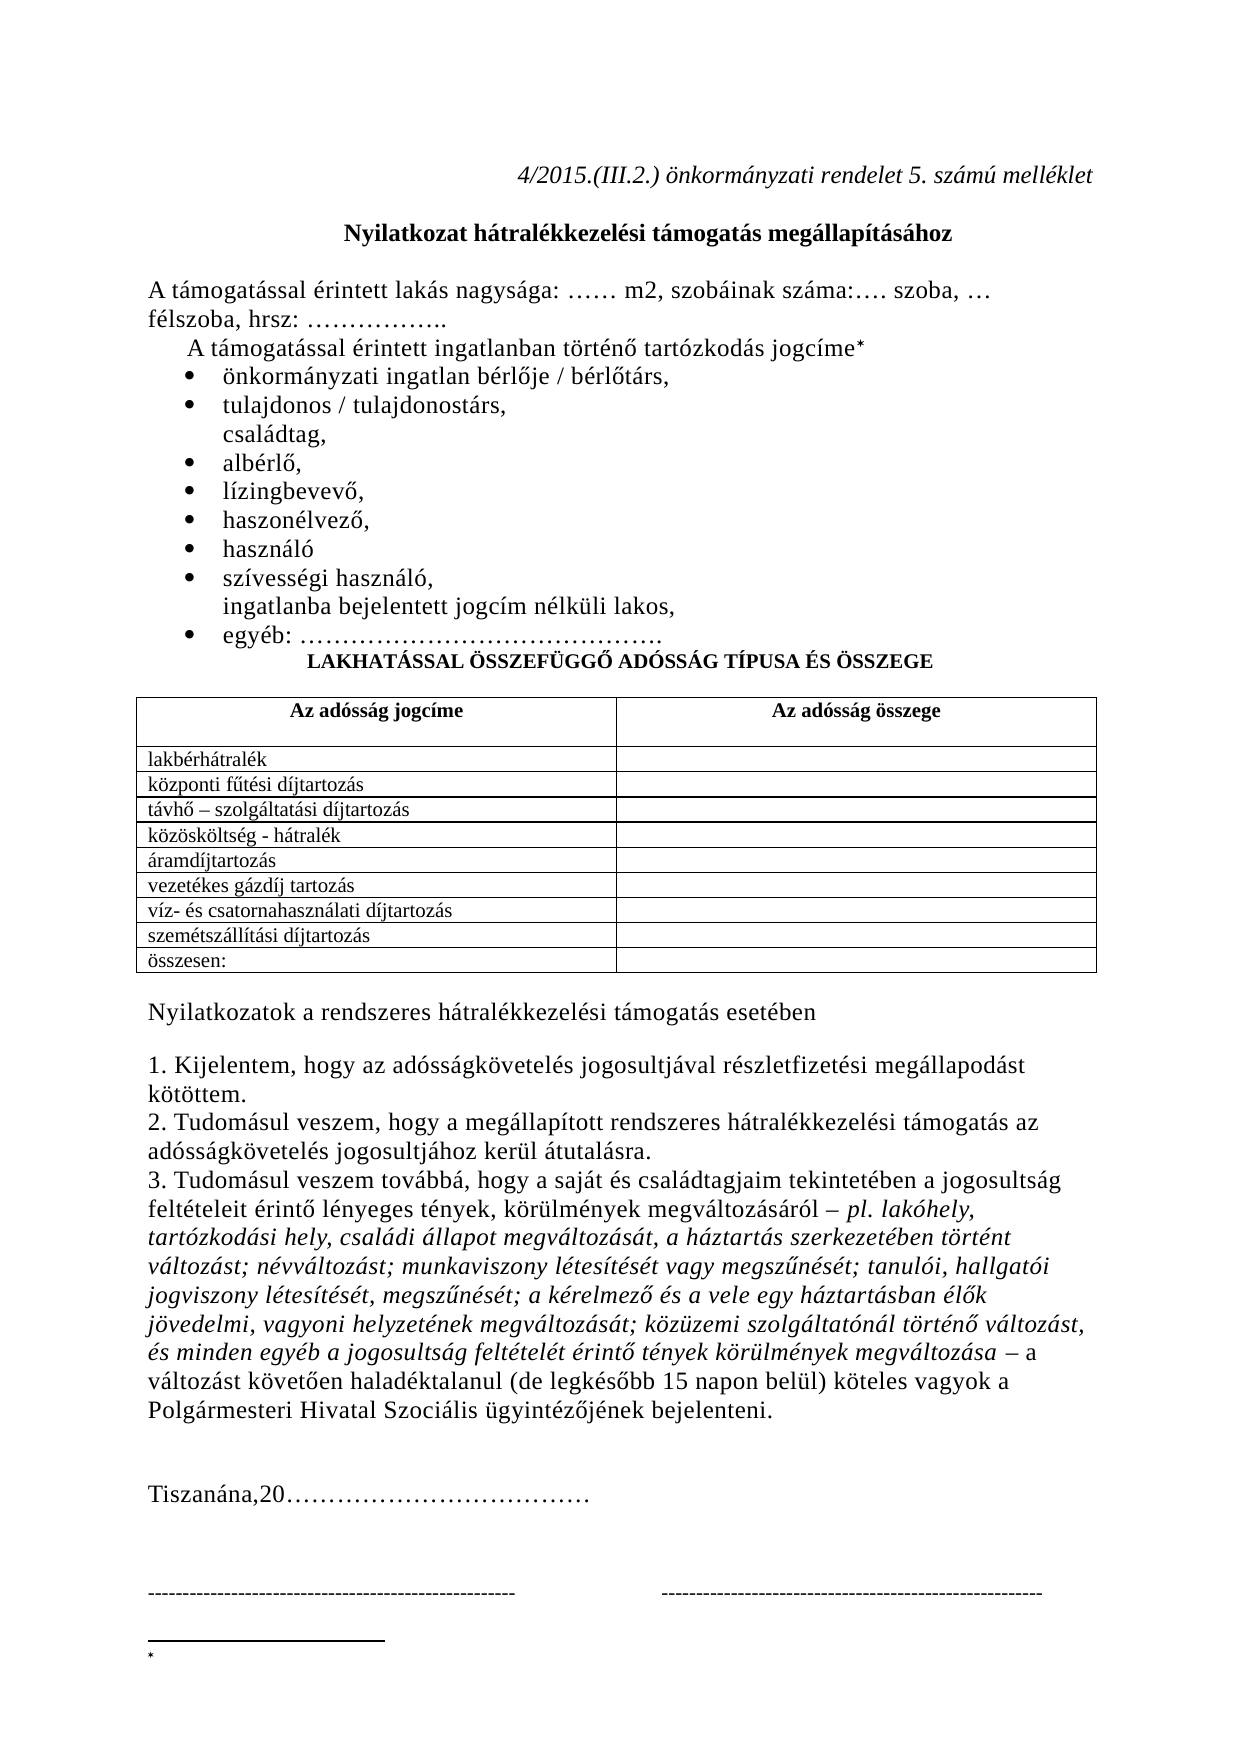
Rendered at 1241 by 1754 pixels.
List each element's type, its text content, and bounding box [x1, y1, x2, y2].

title Nyilatkozatok a rendszeres hátralékkezelési támogatás esetében [148, 997, 1093, 1026]
table_header Az adósság összege [617, 698, 1096, 746]
title tulajdonos / tulajdonostárs, családtag, [185, 390, 1093, 448]
table_cell összesen: [137, 948, 616, 972]
table_cell áramdíjtartozás [137, 848, 616, 872]
table_cell [617, 798, 1096, 821]
title 2. Tudomásul veszem, hogy a megállapított rendszeres hátralékkezelési támogatás az adósságkövetelés jogosultjához kerül átutalásra. [148, 1107, 1093, 1165]
title 1. Kijelentem, hogy az adósságkövetelés jogosultjával részletfizetési megállapodást kötöttem. [148, 1050, 1093, 1107]
table_header Az adósság jogcíme [137, 698, 616, 746]
table_cell központi fűtési díjtartozás [137, 772, 616, 796]
table_cell [617, 873, 1096, 897]
table_cell [617, 923, 1096, 947]
text 4/2015.(III.2.) önkormányzati rendelet 5. számú melléklet [148, 160, 1093, 189]
title 3. Tudomásul veszem továbbá, hogy a saját és családtagjaim tekintetében a jogosultság [148, 1165, 1093, 1194]
table_cell vezetékes gázdíj tartozás [137, 873, 616, 897]
text LAKHATÁSSAL ÖSSZEFÜGGŐ ADÓSSÁG TÍPUSA ÉS ÖSSZEGE [148, 649, 1093, 673]
title önkormányzati ingatlan bérlője / bérlőtárs, [185, 361, 1093, 390]
title feltételeit érintő lényeges tények, körülmények megváltozásáról – pl. lakóhely, tartózkodási hely, családi állapot megváltozását, a háztartás szerkezetében történt változást; névváltozást; munkaviszony létesítését vagy megszűnését; tanulói, hallgatói jogviszony létesítését, megszűnését; a kérelmező és a vele egy háztartásban élők jövedelmi, vagyoni helyzetének megváltozását; közüzemi szolgáltatónál történő változást, és minden egyéb a jogosultság feltételét érintő tények körülmények megváltozása – a változást követően haladéktalanul (de legkésőbb 15 napon belül) köteles vagyok a Polgármesteri Hivatal Szociális ügyintézőjének bejelenteni. [148, 1194, 1093, 1424]
title egyéb: ……………………………………. [185, 620, 1093, 649]
title használó [185, 534, 1093, 563]
table_cell lakbérhátralék [137, 747, 616, 771]
table_cell közösköltség - hátralék [137, 823, 616, 847]
text ----------------------------------------------------- ------------------------------------------------------- [148, 1580, 1093, 1604]
text Nyilatkozat hátralékkezelési támogatás megállapításához [204, 218, 1093, 246]
table_cell [617, 823, 1096, 847]
table_cell [617, 772, 1096, 796]
title haszonélvező, [185, 505, 1093, 534]
title lízingbevevő, [185, 476, 1093, 505]
table_cell víz- és csatornahasználati díjtartozás [137, 898, 616, 922]
table_cell [617, 848, 1096, 872]
table_cell szemétszállítási díjtartozás [137, 923, 616, 947]
table_cell [617, 948, 1096, 972]
table_cell [617, 898, 1096, 922]
title albérlő, [185, 448, 1093, 476]
table_cell távhő – szolgáltatási díjtartozás [137, 798, 616, 821]
table_cell [617, 747, 1096, 771]
title szívességi használó, ingatlanba bejelentett jogcím nélküli lakos, [185, 563, 1093, 620]
title Tiszanána,20……………………………… [148, 1479, 1093, 1508]
title A támogatással érintett lakás nagysága: …… m2, szobáinak száma:…. szoba, … félszoba, hrsz: …………….. [148, 275, 1093, 333]
title A támogatással érintett ingatlanban történő tartózkodás jogcíme [148, 333, 1093, 361]
